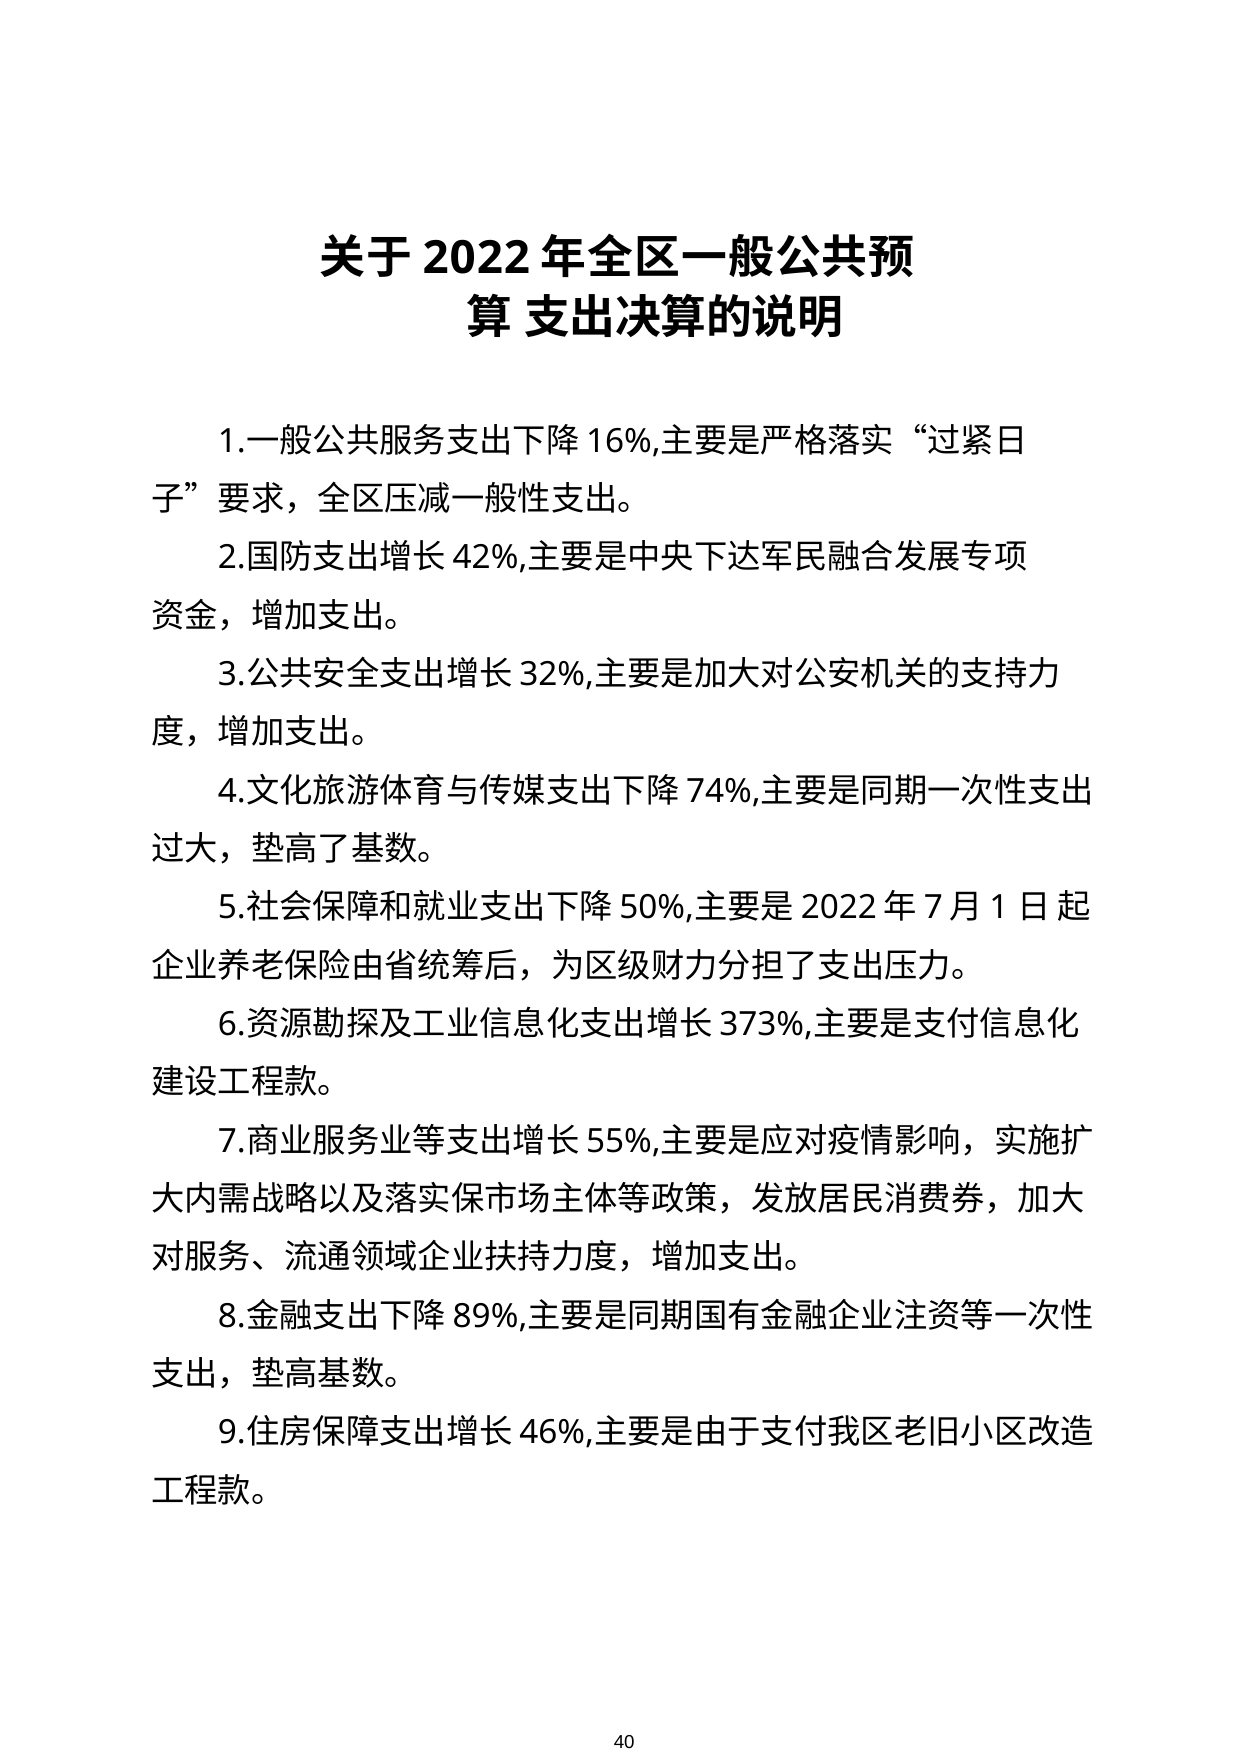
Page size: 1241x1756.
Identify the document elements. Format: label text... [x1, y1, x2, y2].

text 2.国防支出增长42%,主要是中央下达军民融合发展专项 [151, 522, 1097, 581]
text 子”要求，全区压减一般性支出。 [151, 464, 1097, 522]
text 8.金融支出下降89%,主要是同期国有金融企业注资等一次性支出，垫高基数。 [151, 1281, 1097, 1397]
text 度，增加支出。 [151, 697, 1097, 756]
text 5.社会保障和就业支出下降50%,主要是2022年7月1 日 起企业养老保险由省统筹后，为区级财力分担了支出压力。 [151, 872, 1097, 989]
text 7.商业服务业等支出增长55%,主要是应对疫情影响，实施扩大内需战略以及落实保市场主体等政策，发放居民消费券，加大对服务、流通领域企业扶持力度，增加支出。 [151, 1106, 1097, 1281]
text 关于2022年全区一般公共预算 支出决算的说明 [319, 225, 936, 347]
text 资金，增加支出。 [151, 581, 1097, 639]
text 6.资源勘探及工业信息化支出增长373%,主要是支付信息化建设工程款。 [151, 989, 1097, 1106]
text 1.一般公共服务支出下降16%,主要是严格落实“过紧日 [151, 406, 1097, 464]
text 4.文化旅游体育与传媒支出下降74%,主要是同期一次性支出过大，垫高了基数。 [151, 756, 1097, 872]
text 9.住房保障支出增长46%,主要是由于支付我区老旧小区改造工程款。 [151, 1397, 1097, 1514]
text 3.公共安全支出增长32%,主要是加大对公安机关的支持力 [151, 639, 1097, 697]
